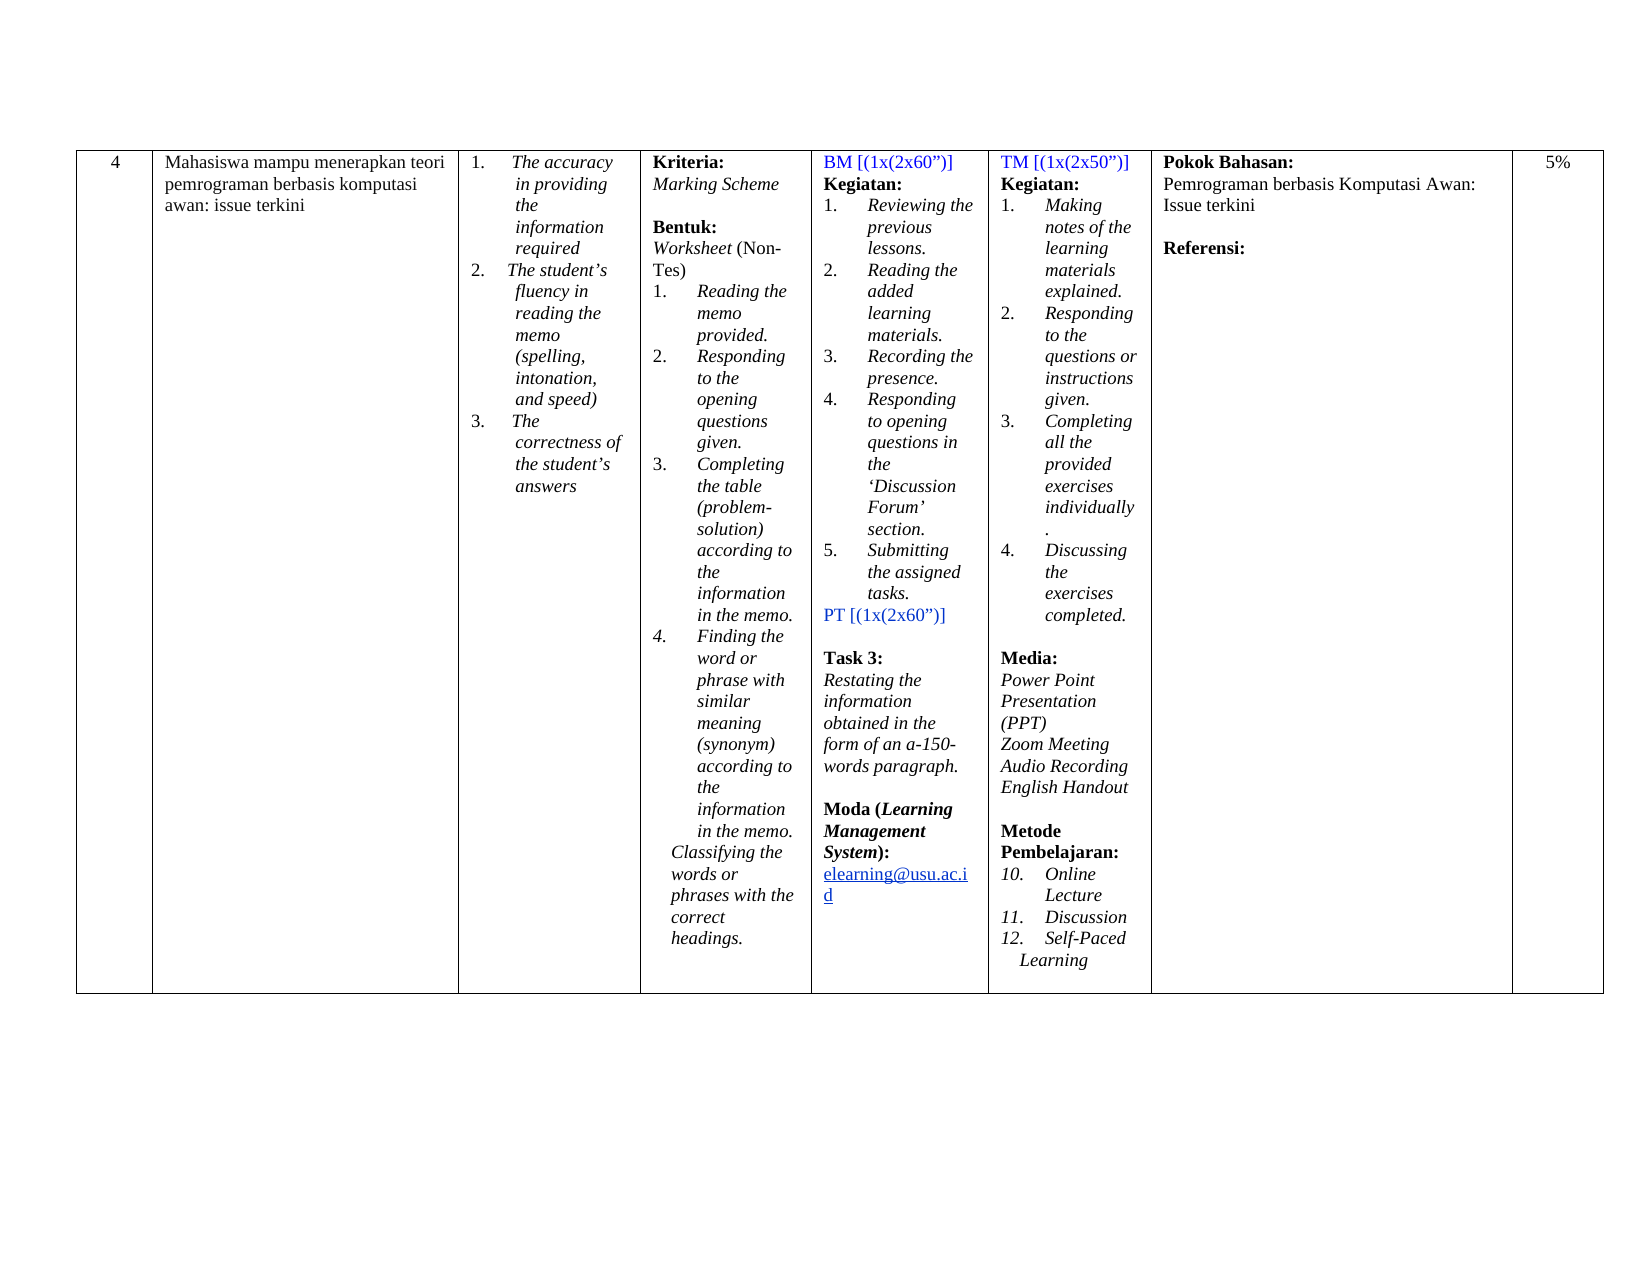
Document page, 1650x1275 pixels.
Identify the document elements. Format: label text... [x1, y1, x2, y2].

table_cell Pokok Bahasan: Pemrograman berbasis Komputasi Awan: Issue terkini Referensi: [1152, 151, 1512, 993]
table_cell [812, 151, 988, 993]
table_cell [989, 151, 1151, 993]
table_cell 5% [1513, 151, 1603, 993]
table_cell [641, 151, 811, 993]
table_cell Mahasiswa mampu menerapkan teori pemrograman berbasis komputasi awan: issue terkini [153, 151, 458, 993]
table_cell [459, 151, 640, 993]
table_cell 4 [77, 151, 152, 993]
